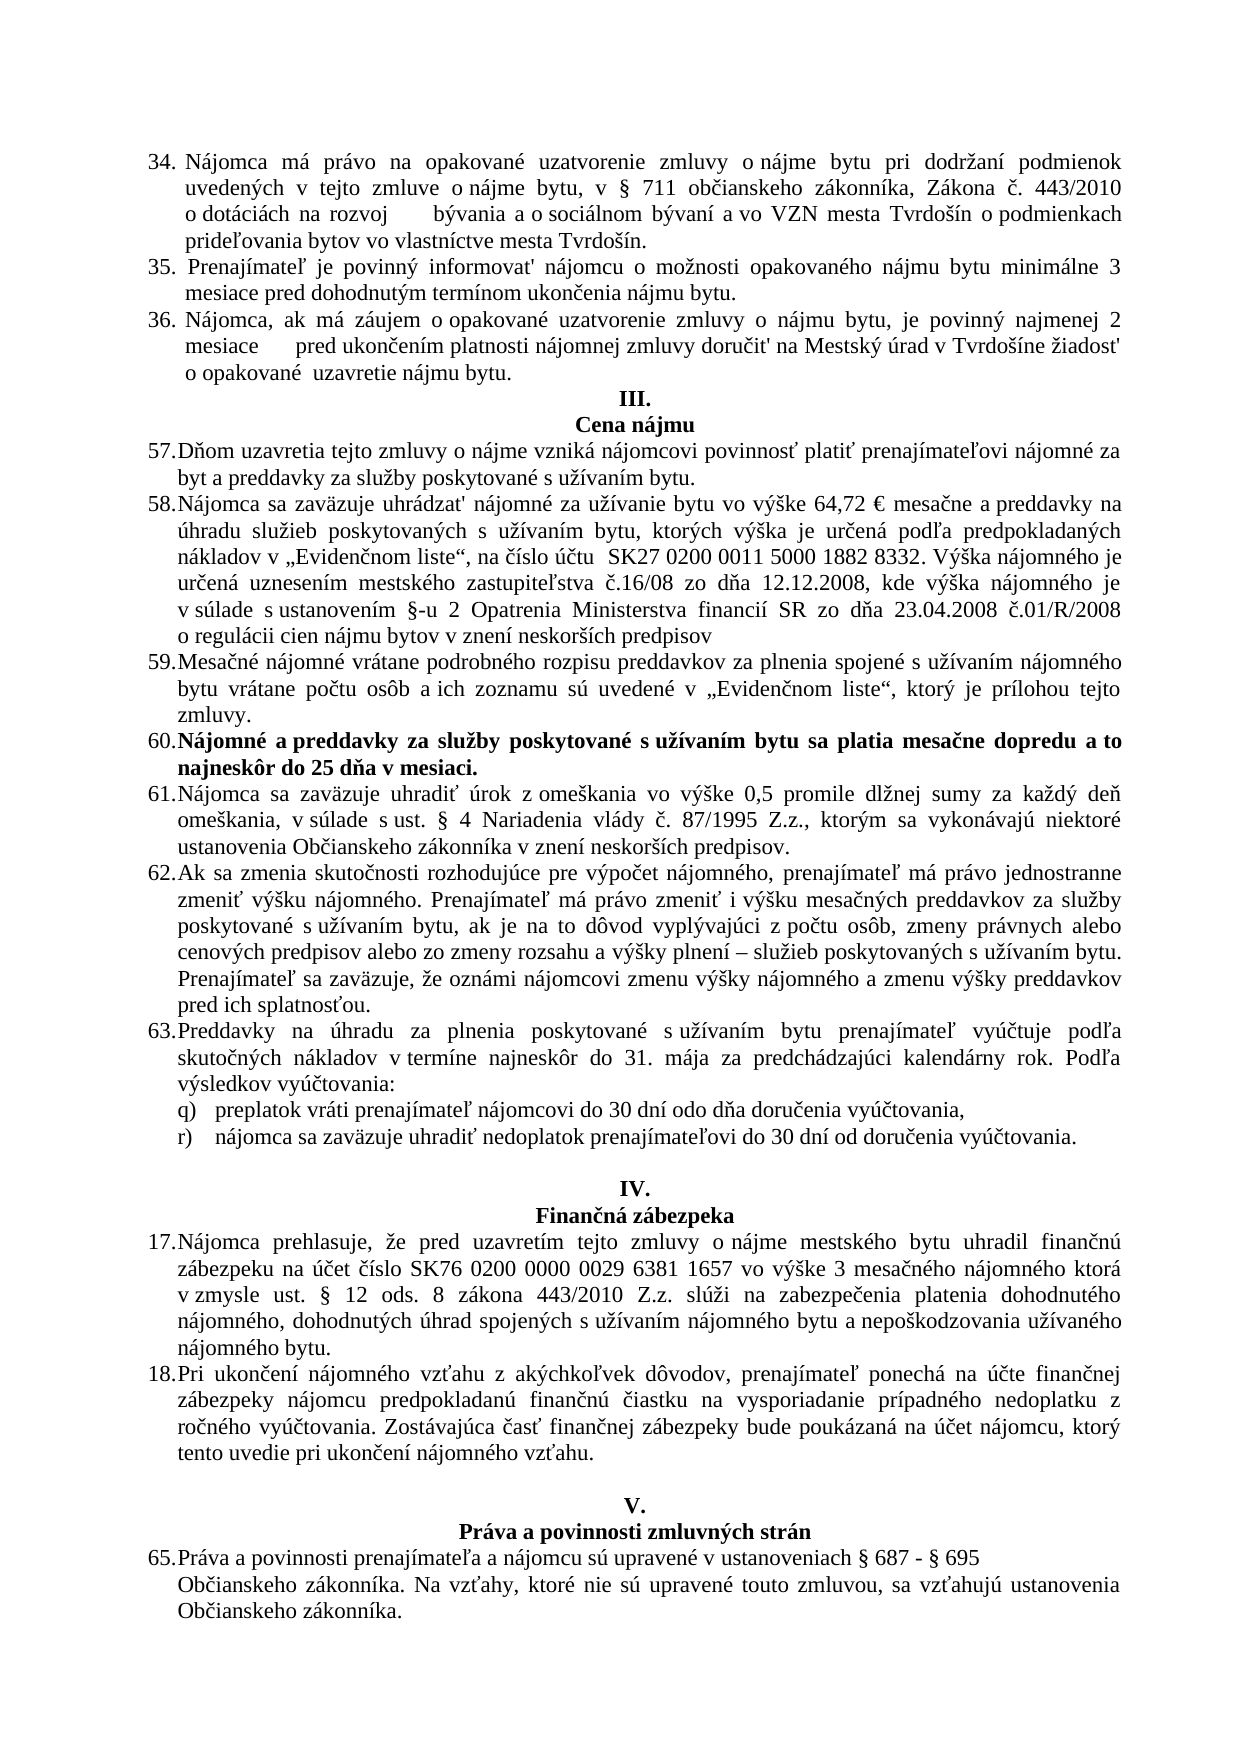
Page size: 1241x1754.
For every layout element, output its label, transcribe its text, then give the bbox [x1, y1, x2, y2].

text Finančná zábezpeka [148, 1202, 1122, 1228]
text IV. [148, 1176, 1122, 1202]
text Nájomca sa zaväzuje uhradiť úrok z omeškania vo výške 0,5 promile dlžnej sumy za každý deň omeškania, v súlade s ust. § 4 Nariadenia vlády č. 87/1995 Z.z., ktorým sa vykonávajú niektoré ustanovenia Občianskeho zákonníka v znení neskorších predpisov. [148, 780, 1122, 859]
list nájomca sa zaväzuje uhradiť nedoplatok prenajímateľovi do 30 dní od doručenia vyúčtovania. [177, 1123, 1122, 1149]
list Dňom uzavretia tejto zmluvy o nájme vzniká nájomcovi povinnosť platiť prenajímateľovi nájomné za byt a preddavky za služby poskytované s užívaním bytu. [148, 438, 1122, 490]
list Práva a povinnosti prenajímateľa a nájomcu sú upravené v ustanoveniach § 687 - § 695 [148, 1544, 1122, 1571]
text Nájomné a preddavky za služby poskytované s užívaním bytu sa platia mesačne dopredu a to najneskôr do 25 dňa v mesiaci. [148, 727, 1122, 780]
list preplatok vráti prenajímateľ nájomcovi do 30 dní odo dňa doručenia vyúčtovania, [177, 1096, 1122, 1123]
text Cena nájmu [148, 411, 1122, 438]
text Ak sa zmenia skutočnosti rozhodujúce pre výpočet nájomného, prenajímateľ má právo jednostranne zmeniť výšku nájomného. Prenajímateľ má právo zmeniť i výšku mesačných preddavkov za služby poskytované s užívaním bytu, ak je na to dôvod vyplývajúci z počtu osôb, zmeny právnych alebo cenových predpisov alebo zo zmeny rozsahu a výšky plnení – služieb poskytovaných s užívaním bytu. Prenajímateľ sa zaväzuje, že oznámi nájomcovi zmenu výšky nájomného a zmenu výšky preddavkov pred ich splatnosťou. [148, 859, 1122, 1017]
list Občianskeho zákonníka. Na vzťahy, ktoré nie sú upravené touto zmluvou, sa vzťahujú ustanovenia Občianskeho zákonníka. [177, 1571, 1122, 1623]
text Preddavky na úhradu za plnenia poskytované s užívaním bytu prenajímateľ vyúčtuje podľa skutočných nákladov v termíne najneskôr do 31. mája za predchádzajúci kalendárny rok. Podľa výsledkov vyúčtovania: [148, 1017, 1122, 1096]
text Práva a povinnosti zmluvných strán [148, 1518, 1122, 1544]
list Pri ukončení nájomného vzťahu z akýchkoľvek dôvodov, prenajímateľ ponechá na účte finančnej zábezpeky nájomcu predpokladanú finančnú čiastku na vysporiadanie prípadného nedoplatku z ročného vyúčtovania. Zostávajúca časť finančnej zábezpeky bude poukázaná na účet nájomcu, ktorý tento uvedie pri ukončení nájomného vzťahu. [148, 1360, 1122, 1465]
list Nájomca, ak má záujem o opakované uzatvorenie zmluvy o nájmu bytu, je povinný najmenej 2 mesiace pred ukončením platnosti nájomnej zmluvy doručit' na Mestský úrad v Tvrdošíne žiadost' o opakované uzavretie nájmu bytu. [148, 306, 1122, 385]
list Nájomca prehlasuje, že pred uzavretím tejto zmluvy o nájme mestského bytu uhradil finančnú zábezpeku na účet číslo SK76 0200 0000 0029 6381 1657 vo výške 3 mesačného nájomného ktorá v zmysle ust. § 12 ods. 8 zákona 443/2010 Z.z. slúži na zabezpečenia platenia dohodnutého nájomného, dohodnutých úhrad spojených s užívaním nájomného bytu a nepoškodzovania užívaného nájomného bytu. [148, 1228, 1122, 1360]
text V. [148, 1492, 1122, 1518]
text Mesačné nájomné vrátane podrobného rozpisu preddavkov za plnenia spojené s užívaním nájomného bytu vrátane počtu osôb a ich zoznamu sú uvedené v „Evidenčnom liste“, ktorý je prílohou tejto zmluvy. [148, 648, 1122, 727]
list Prenajímateľ je povinný informovat' nájomcu o možnosti opakovaného nájmu bytu minimálne 3 mesiace pred dohodnutým termínom ukončenia nájmu bytu. [148, 253, 1122, 306]
list Nájomca sa zaväzuje uhrádzat' nájomné za užívanie bytu vo výške 64,72 € mesačne a preddavky na úhradu služieb poskytovaných s užívaním bytu, ktorých výška je určená podľa predpokladaných nákladov v „Evidenčnom liste“, na číslo účtu SK27 0200 0011 5000 1882 8332. Výška nájomného je určená uznesením mestského zastupiteľstva č.16/08 zo dňa 12.12.2008, kde výška nájomného je v súlade s ustanovením §-u 2 Opatrenia Ministerstva financií SR zo dňa 23.04.2008 č.01/R/2008 o regulácii cien nájmu bytov v znení neskorších predpisov [148, 490, 1122, 648]
list Nájomca má právo na opakované uzatvorenie zmluvy o nájme bytu pri dodržaní podmienok uvedených v tejto zmluve o nájme bytu, v § 711 občianskeho zákonníka, Zákona č. 443/2010 o dotáciách na rozvoj bývania a o sociálnom bývaní a vo VZN mesta Tvrdošín o podmienkach prideľovania bytov vo vlastníctve mesta Tvrdošín. [148, 148, 1122, 253]
text III. [148, 385, 1122, 411]
